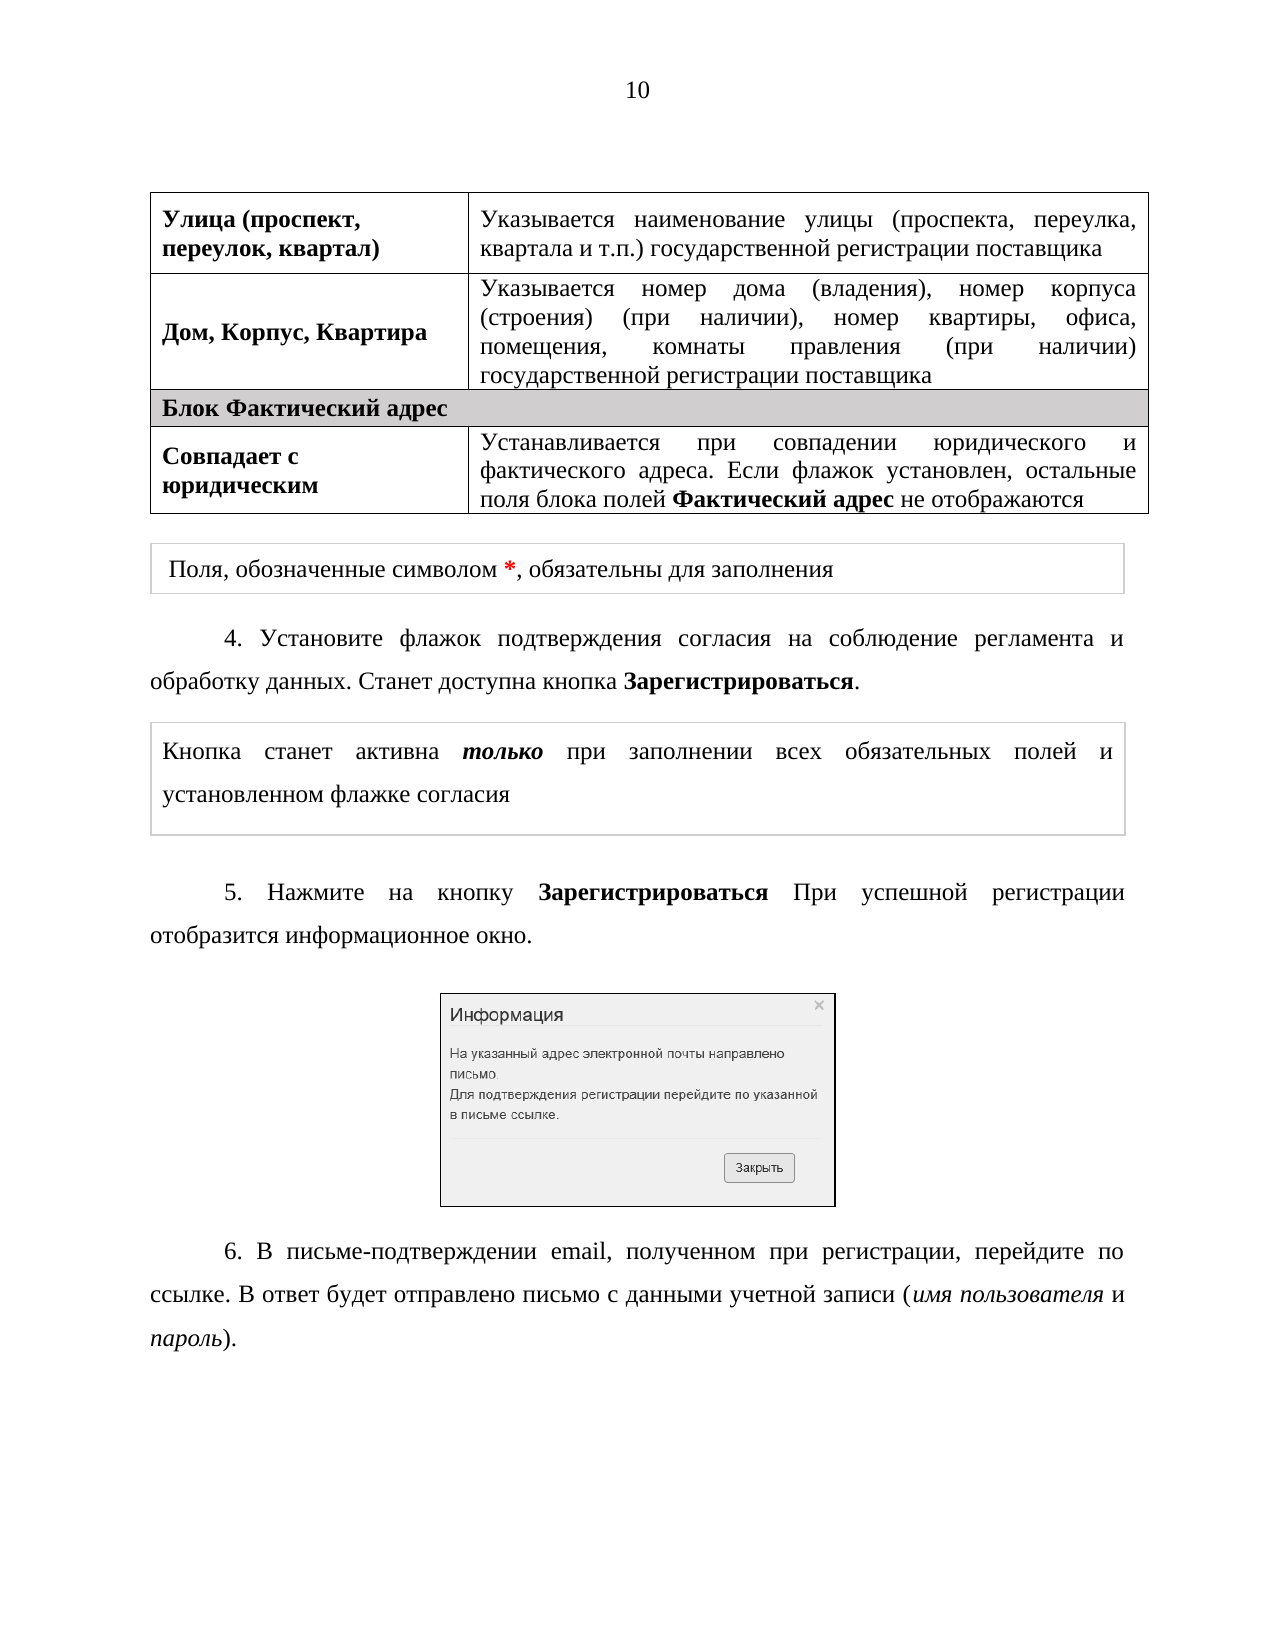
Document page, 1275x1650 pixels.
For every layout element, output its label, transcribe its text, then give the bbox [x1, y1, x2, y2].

table_cell Дом, Корпус, Квартира [151, 274, 468, 388]
text 6. В письме-подтверждении email, полученном при регистрации, перейдите по ссылке. В ответ будет отправлено письмо с данными учетной записи (имя пользователя и пароль). [150, 1236, 1125, 1351]
table_cell Совпадает с юридическим [151, 427, 468, 513]
table_header Поля, обозначенные символом *, обязательны для заполнения [152, 544, 1123, 593]
table_cell Указывается номер дома (владения), номер корпуса (строения) (при наличии), номер квартиры, офиса, помещения, комнаты правления (при наличии) государственной регистрации поставщика [469, 274, 1148, 388]
text 5. Нажмите на кнопку Зарегистрироваться При успешной регистрации отобразится информационное окно. [150, 877, 1125, 949]
table_cell Указывается наименование улицы (проспекта, переулка, квартала и т.п.) государственной регистрации поставщика [469, 193, 1148, 272]
table_cell Улица (проспект, переулок, квартал) [151, 193, 468, 272]
table_cell Устанавливается при совпадении юридического и фактического адреса. Если флажок установлен, остальные поля блока полей Фактический адрес не отображаются [469, 427, 1148, 513]
table_cell Блок Фактический адрес [151, 390, 1148, 426]
picture [441, 994, 834, 1206]
text 4. Установите флажок подтверждения согласия на соблюдение регламента и обработку данных. Станет доступна кнопка Зарегистрироваться. [150, 623, 1125, 695]
table_header Кнопка станет активна только при заполнении всех обязательных полей и установленном флажке согласия [152, 723, 1124, 834]
